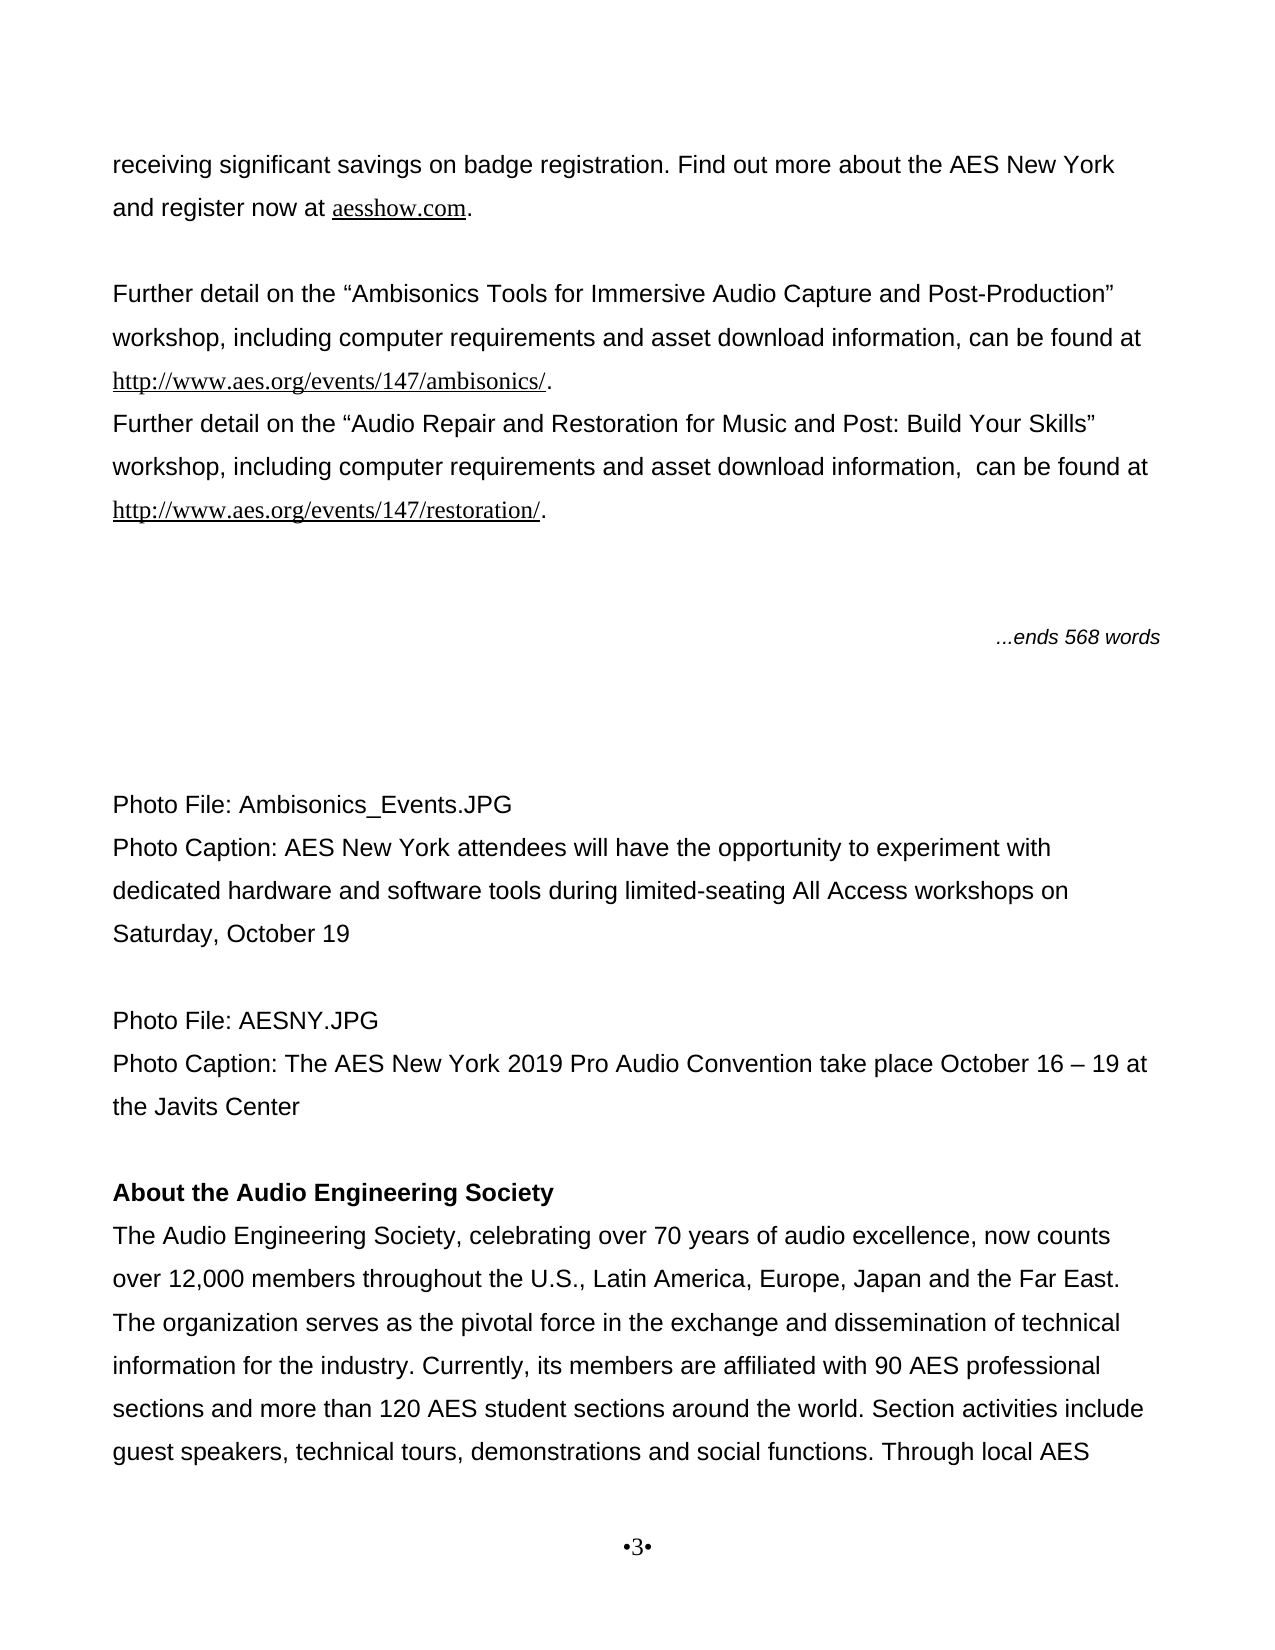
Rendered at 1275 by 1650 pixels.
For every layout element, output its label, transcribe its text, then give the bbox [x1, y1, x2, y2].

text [112, 1221, 1162, 1466]
text Photo File: AESNY.JPG [112, 1006, 1162, 1034]
text ...ends 568 words [112, 625, 1162, 649]
text About the Audio Engineering Society [112, 1178, 1162, 1207]
text Photo Caption: The AES New York 2019 Pro Audio Convention take place October 16 – 19 at the Javits Center [112, 1049, 1162, 1121]
text Photo Caption: AES New York attendees will have the opportunity to experiment with dedicated hardware and software tools during limited-seating All Access workshops on Saturday, October 19 [112, 833, 1162, 948]
text Photo File: Ambisonics_Events.JPG [112, 790, 1162, 819]
text Further detail on the “Audio Repair and Restoration for Music and Post: Build Your Skills” workshop, including computer requirements and asset download information, can be found at http://www.aes.org/events/147/restoration/. [112, 409, 1162, 524]
text Further detail on the “Ambisonics Tools for Immersive Audio Capture and Post-Production” workshop, including computer requirements and asset download information, can be found at http://www.aes.org/events/147/ambisonics/. [112, 279, 1162, 394]
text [112, 150, 1162, 222]
